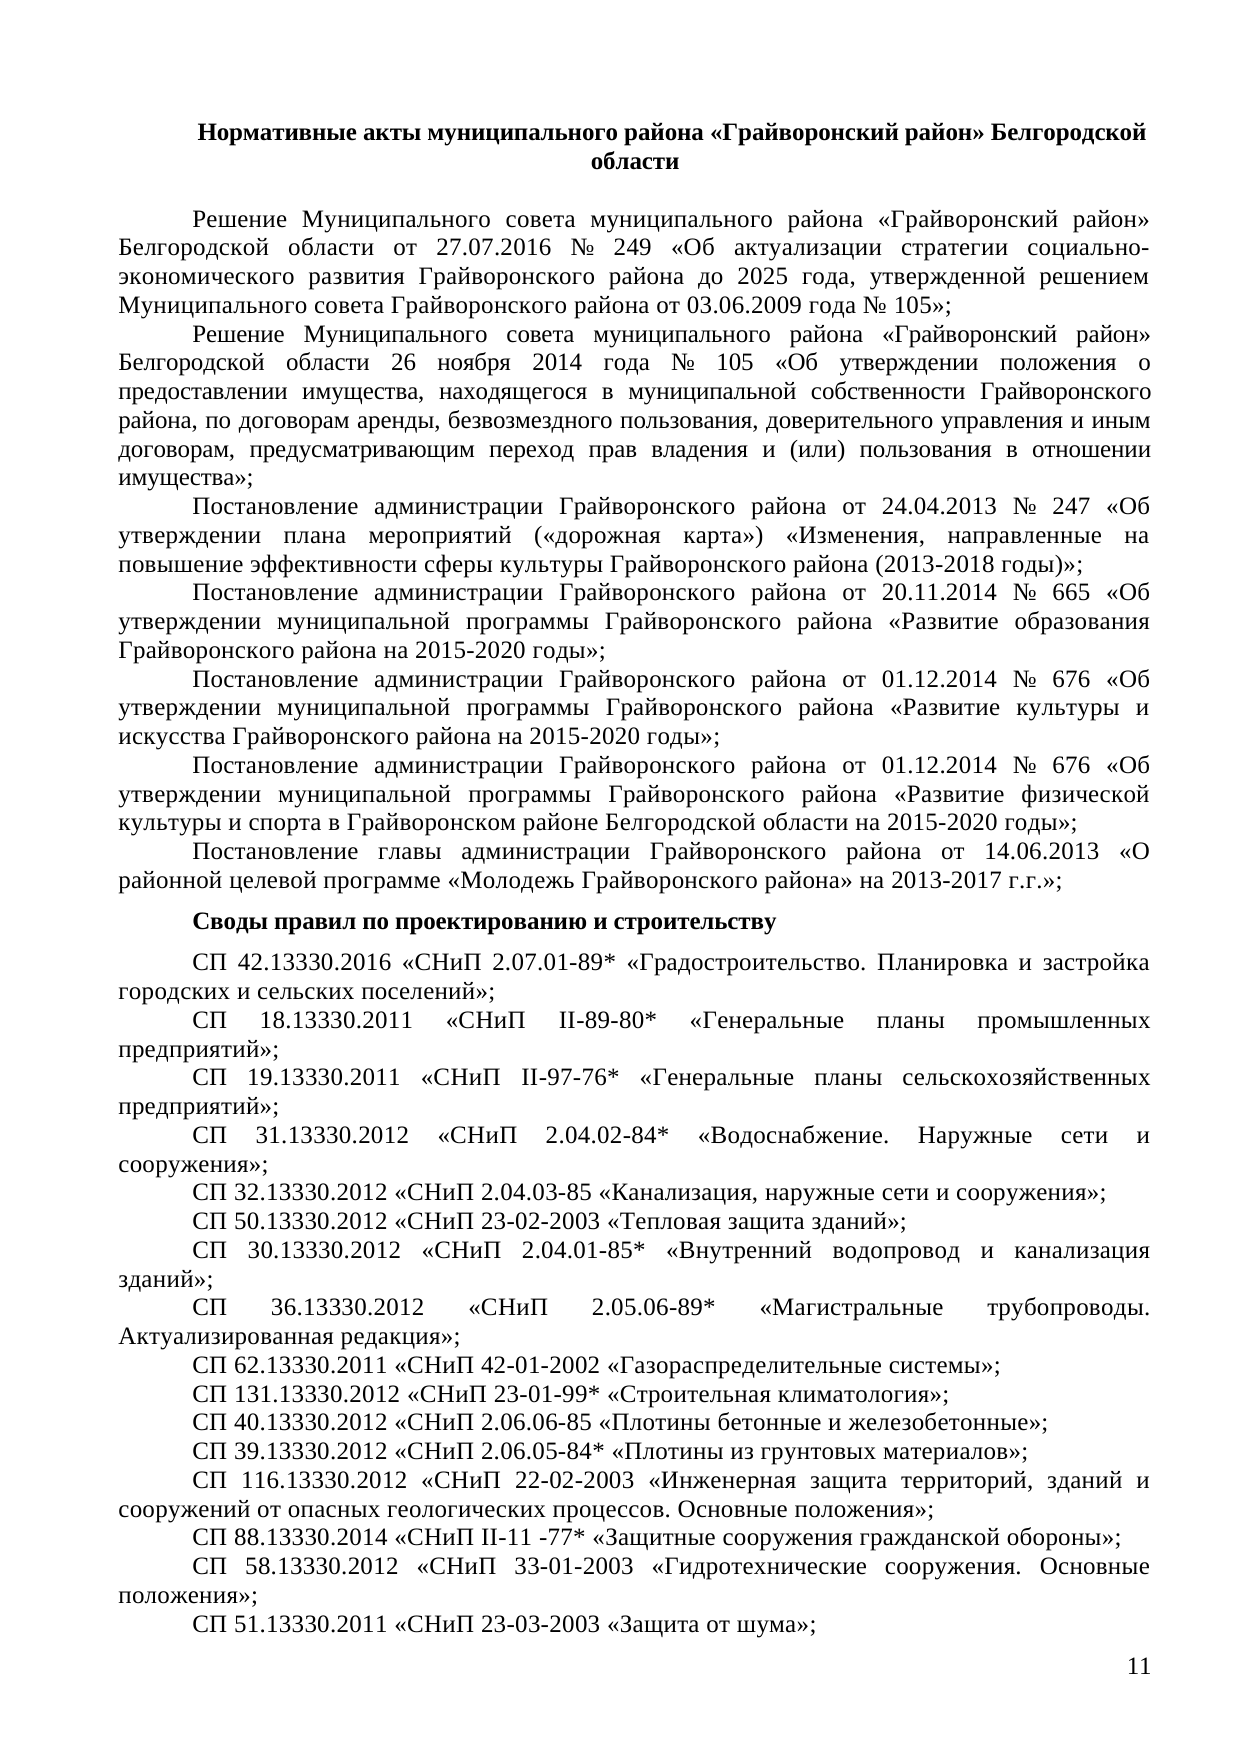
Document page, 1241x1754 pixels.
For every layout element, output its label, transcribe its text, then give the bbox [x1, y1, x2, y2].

text СП 18.13330.2011 «СНиП II-89-80* «Генеральные планы промышленных предприятий»; [118, 1005, 1152, 1062]
text СП 31.13330.2012 «СНиП 2.04.02-84* «Водоснабжение. Наружные сети и сооружения»; [118, 1120, 1152, 1177]
text СП 50.13330.2012 «СНиП 23-02-2003 «Тепловая защита зданий»; [118, 1206, 1152, 1235]
text Нормативные акты муниципального района «Грайворонский район» Белгородской области [118, 117, 1152, 175]
text Решение Муниципального совета муниципального района «Грайворонский район» Белгородской области от 27.07.2016 № 249 «Об актуализации стратегии социально- экономического развития Грайворонского района до 2025 года, утвержденной решением Муниципального совета Грайворонского района от 03.06.2009 года № 105»; [118, 204, 1152, 319]
text СП 32.13330.2012 «СНиП 2.04.03-85 «Канализация, наружные сети и сооружения»; [118, 1177, 1152, 1206]
text Постановление администрации Грайворонского района от 01.12.2014 № 676 «Об утверждении муниципальной программы Грайворонского района «Развитие физической культуры и спорта в Грайворонском районе Белгородской области на 2015-2020 годы»; [118, 750, 1152, 836]
text СП 36.13330.2012 «СНиП 2.05.06-89* «Магистральные трубопроводы. Актуализированная редакция»; [118, 1292, 1152, 1350]
text СП 39.13330.2012 «СНиП 2.06.05-84* «Плотины из грунтовых материалов»; [118, 1436, 1152, 1465]
text СП 116.13330.2012 «СНиП 22-02-2003 «Инженерная защита территорий, зданий и сооружений от опасных геологических процессов. Основные положения»; [118, 1465, 1152, 1522]
text Постановление администрации Грайворонского района от 20.11.2014 № 665 «Об утверждении муниципальной программы Грайворонского района «Развитие образования Грайворонского района на 2015-2020 годы»; [118, 577, 1152, 664]
text СП 58.13330.2012 «СНиП 33-01-2003 «Гидротехнические сооружения. Основные положения»; [118, 1551, 1152, 1609]
text Постановление главы администрации Грайворонского района от 14.06.2013 «О районной целевой программе «Молодежь Грайворонского района» на 2013-2017 г.г.»; [118, 836, 1152, 894]
text СП 88.13330.2014 «СНиП II-11 -77* «Защитные сооружения гражданской обороны»; [118, 1522, 1152, 1551]
text СП 62.13330.2011 «СНиП 42-01-2002 «Газораспределительные системы»; [118, 1350, 1152, 1379]
text Постановление администрации Грайворонского района от 24.04.2013 № 247 «Об утверждении плана мероприятий («дорожная карта») «Изменения, направленные на повышение эффективности сферы культуры Грайворонского района (2013-2018 годы)»; [118, 491, 1152, 577]
text Постановление администрации Грайворонского района от 01.12.2014 № 676 «Об утверждении муниципальной программы Грайворонского района «Развитие культуры и искусства Грайворонского района на 2015-2020 годы»; [118, 664, 1152, 750]
text Своды правил по проектированию и строительству [118, 906, 1152, 935]
text СП 131.13330.2012 «СНиП 23-01-99* «Строительная климатология»; [118, 1379, 1152, 1407]
text СП 19.13330.2011 «СНиП II-97-76* «Генеральные планы сельскохозяйственных предприятий»; [118, 1062, 1152, 1120]
text СП 51.13330.2011 «СНиП 23-03-2003 «Защита от шума»; [118, 1609, 1152, 1637]
text СП 40.13330.2012 «СНиП 2.06.06-85 «Плотины бетонные и железобетонные»; [118, 1407, 1152, 1436]
text СП 30.13330.2012 «СНиП 2.04.01-85* «Внутренний водопровод и канализация зданий»; [118, 1235, 1152, 1292]
text СП 42.13330.2016 «СНиП 2.07.01-89* «Градостроительство. Планировка и застройка городских и сельских поселений»; [118, 947, 1152, 1005]
text Решение Муниципального совета муниципального района «Грайворонский район» Белгородской области 26 ноября 2014 года № 105 «Об утверждении положения о предоставлении имущества, находящегося в муниципальной собственности Грайворонского района, по договорам аренды, безвозмездного пользования, доверительного управления и иным договорам, предусматривающим переход прав владения и (или) пользования в отношении имущества»; [118, 319, 1152, 491]
